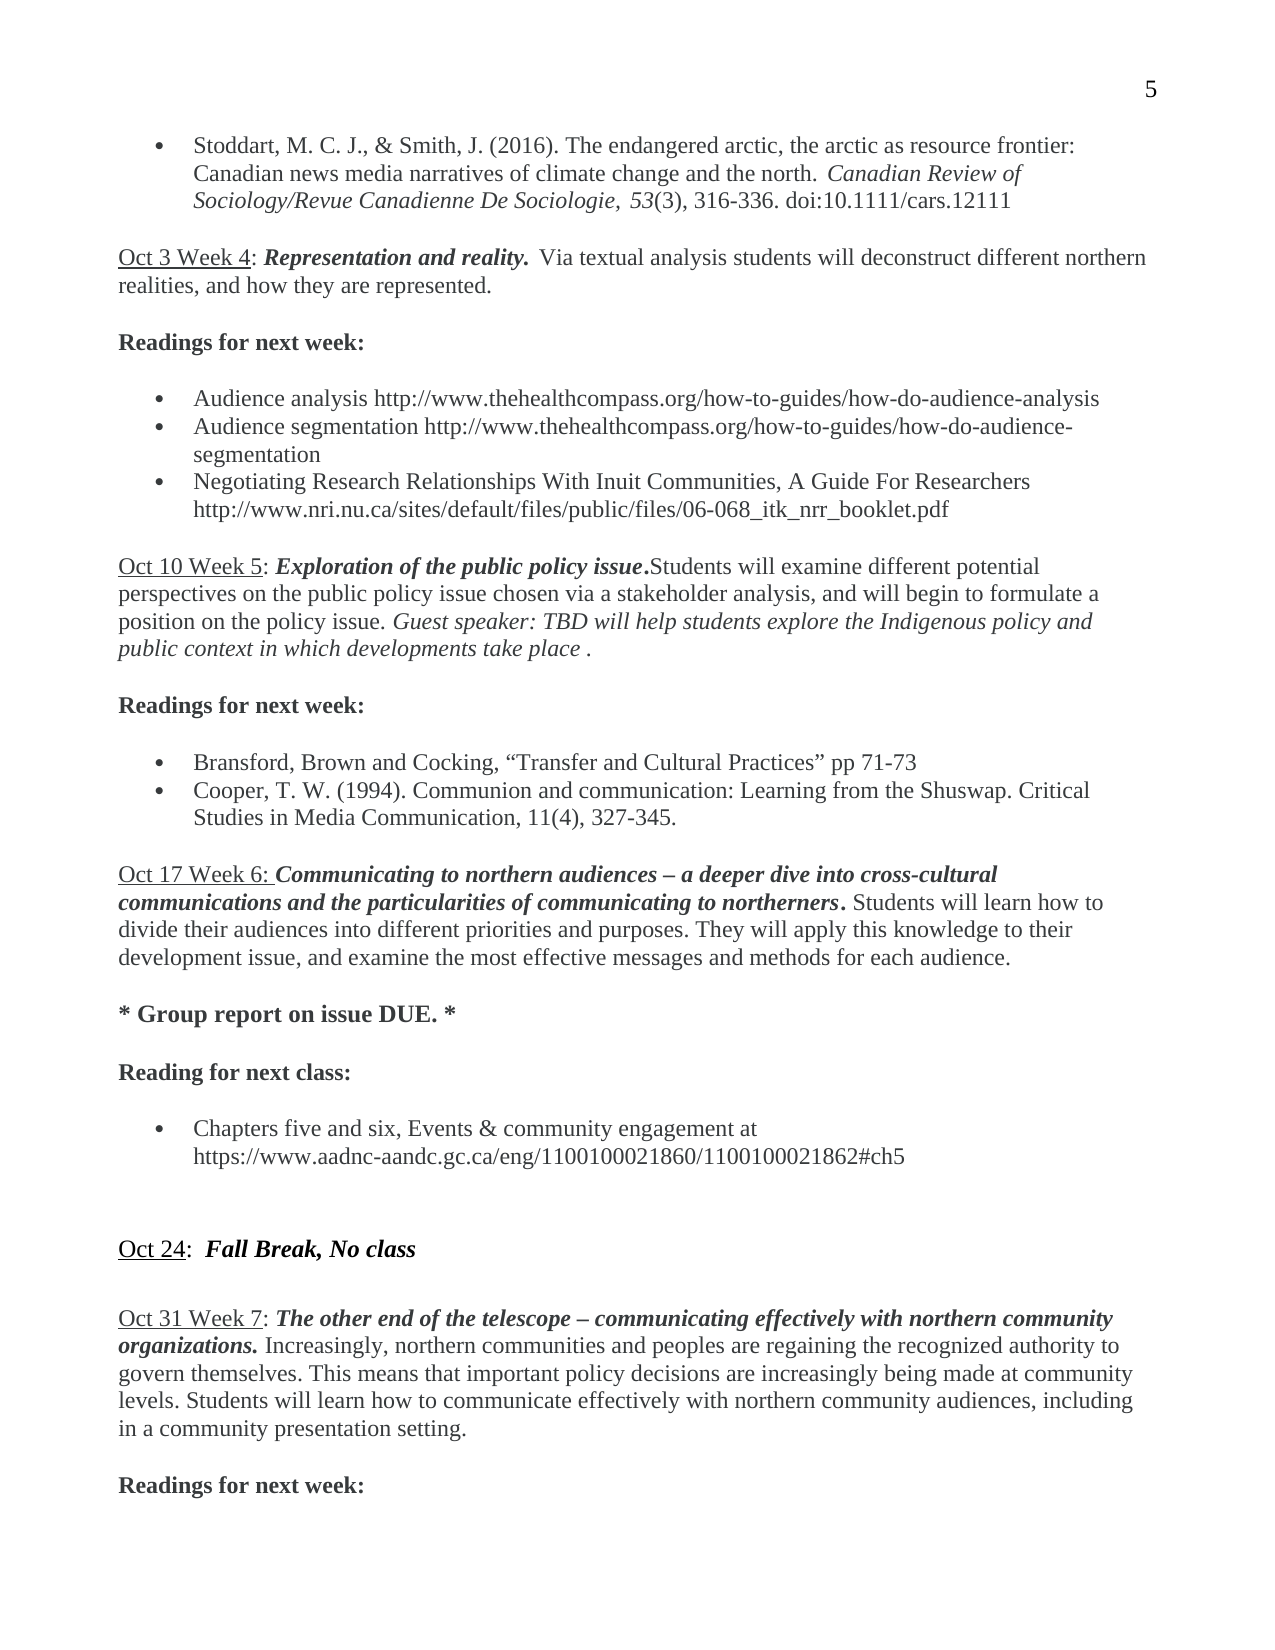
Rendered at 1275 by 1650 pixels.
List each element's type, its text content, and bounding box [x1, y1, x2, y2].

text Oct 3 Week 4: Representation and reality. Via textual analysis students will deconstruct different northern realities, and how they are represented. [118, 243, 1157, 298]
list Negotiating Research Relationships With Inuit Communities, A Guide For Researchers http://www.nri.nu.ca/sites/default/files/public/files/06-068_itk_nrr_booklet.pdf [156, 467, 1157, 522]
list Stoddart, M. C. J., & Smith, J. (2016). The endangered arctic, the arctic as resource frontier: Canadian news media narratives of climate change and the north. Canadian Review of Sociology/Revue Canadienne De Sociologie, 53(3), 316-336. doi:10.1111/cars.12111 [156, 131, 1157, 214]
text Reading for next class: [118, 1057, 1157, 1085]
list Bransford, Brown and Cocking, “Transfer and Cultural Practices” pp 71-73 [156, 748, 1157, 776]
text Oct 31 Week 7: The other end of the telescope – communicating effectively with northern community organizations. Increasingly, northern communities and peoples are regaining the recognized authority to govern themselves. This means that important policy decisions are increasingly being made at community levels. Students will learn how to communicate effectively with northern community audiences, including in a community presentation setting. [118, 1304, 1157, 1442]
text Readings for next week: [118, 691, 1157, 719]
list Audience analysis http://www.thehealthcompass.org/how-to-guides/how-do-audience-analysis [156, 384, 1157, 412]
text * Group report on issue DUE. * [118, 999, 1157, 1028]
list Cooper, T. W. (1994). Communion and communication: Learning from the Shuswap. Critical Studies in Media Communication, 11(4), 327-345. [156, 776, 1157, 831]
list Chapters five and six, Events & community engagement at https://www.aadnc-aandc.gc.ca/eng/1100100021860/1100100021862#ch5 [156, 1114, 1157, 1169]
text Oct 24: Fall Break, No class [118, 1234, 1157, 1262]
list Audience segmentation http://www.thehealthcompass.org/how-to-guides/how-do-audience-segmentation [156, 412, 1157, 467]
text Oct 17 Week 6: Communicating to northern audiences – a deeper dive into cross-cultural communications and the particularities of communicating to northerners. Students will learn how to divide their audiences into different priorities and purposes. They will apply this knowledge to their development issue, and examine the most effective messages and methods for each audience. [118, 860, 1157, 970]
text Oct 10 Week 5: Exploration of the public policy issue.Students will examine different potential perspectives on the public policy issue chosen via a stakeholder analysis, and will begin to formulate a position on the policy issue. Guest speaker: TBD will help students explore the Indigenous policy and public context in which developments take place . [118, 552, 1157, 662]
text Readings for next week: [118, 1471, 1157, 1498]
text Readings for next week: [118, 328, 1157, 355]
